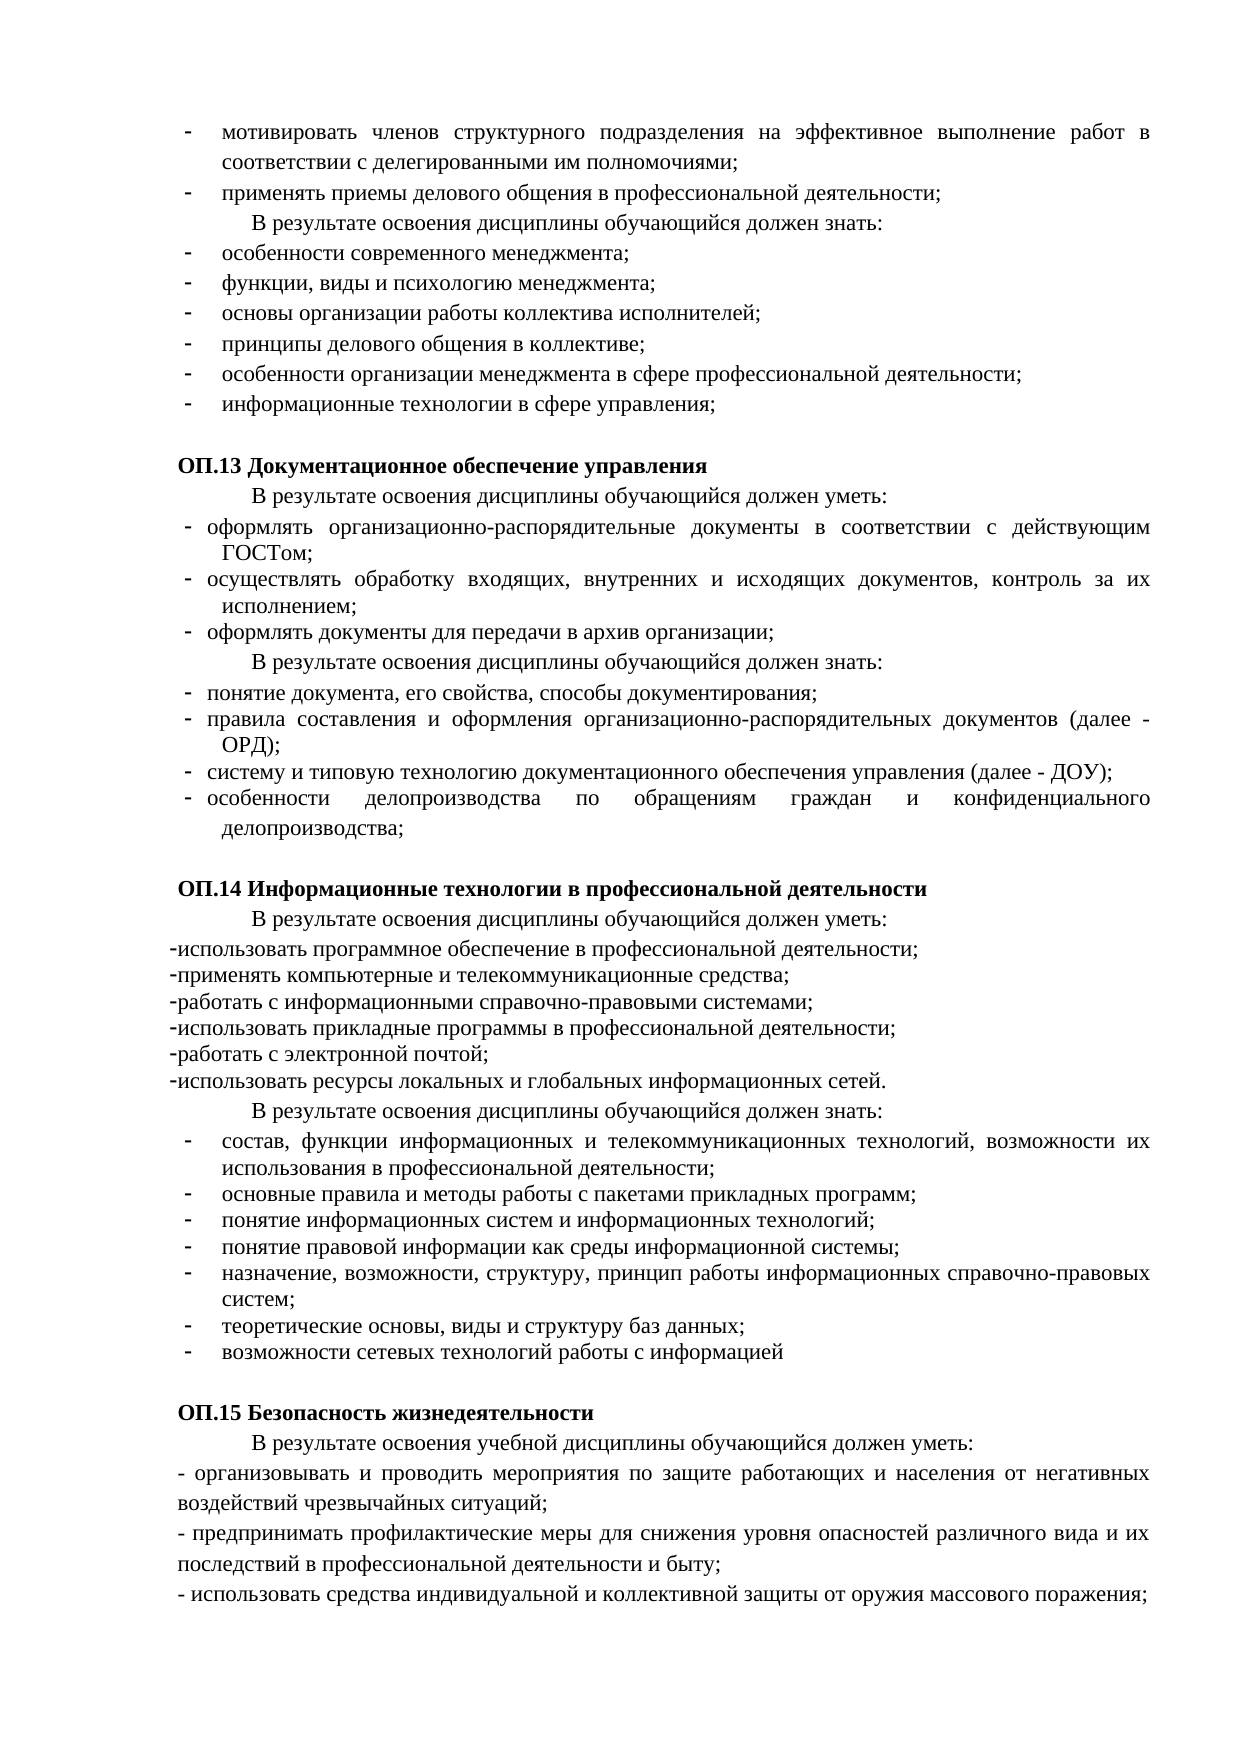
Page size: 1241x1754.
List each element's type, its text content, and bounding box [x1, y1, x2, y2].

text В результате освоения дисциплины обучающийся должен знать: [177, 648, 1152, 675]
list особенности современного менеджмента; [184, 239, 1152, 265]
text В результате освоения дисциплины обучающийся должен знать: [177, 209, 1152, 235]
list принципы делового общения в коллективе; [184, 329, 1152, 356]
list применять приемы делового общения в профессиональной деятельности; [184, 178, 1152, 205]
text В результате освоения дисциплины обучающийся должен уметь: [177, 483, 1152, 509]
list использовать программное обеспечение в профессиональной деятельности; [169, 935, 1152, 961]
list мотивировать членов структурного подразделения на эффективное выполнение работ в соответствии с делегированными им полномочиями; [184, 118, 1152, 175]
list особенности делопроизводства по обращениям граждан и конфиденциального делопроизводства; [184, 784, 1152, 841]
list понятие правовой информации как среды информационной системы; [184, 1233, 1152, 1259]
text - использовать средства индивидуальной и коллективной защиты от оружия массового поражения; [177, 1580, 1152, 1606]
list информационные технологии в сфере управления; [184, 390, 1152, 416]
list основы организации работы коллектива исполнителей; [184, 299, 1152, 326]
list понятие информационных систем и информационных технологий; [184, 1206, 1152, 1233]
list функции, виды и психологию менеджмента; [184, 269, 1152, 296]
list правила составления и оформления организационно-распорядительных документов (далее - ОРД); [184, 705, 1152, 758]
text - предпринимать профилактические меры для снижения уровня опасностей различного вида и их последствий в профессиональной деятельности и быту; [177, 1519, 1152, 1576]
list особенности организации менеджмента в сфере профессиональной деятельности; [184, 360, 1152, 386]
list использовать прикладные программы в профессиональной деятельности; [169, 1014, 1152, 1041]
list использовать ресурсы локальных и глобальных информационных сетей. [169, 1067, 1152, 1093]
text В результате освоения дисциплины обучающийся должен знать: [177, 1097, 1152, 1123]
list применять компьютерные и телекоммуникационные средства; [169, 961, 1152, 988]
text - организовывать и проводить мероприятия по защите работающих и населения от негативных воздействий чрезвычайных ситуаций; [177, 1459, 1152, 1516]
list работать с электронной почтой; [169, 1041, 1152, 1067]
text ОП.15 Безопасность жизнедеятельности [177, 1398, 1152, 1425]
text ОП.13 Документационное обеспечение управления [177, 452, 1152, 479]
list осуществлять обработку входящих, внутренних и исходящих документов, контроль за их исполнением; [184, 566, 1152, 618]
list работать с информационными справочно-правовыми системами; [169, 988, 1152, 1014]
list состав, функции информационных и телекоммуникационных технологий, возможности их использования в профессиональной деятельности; [184, 1127, 1152, 1180]
list теоретические основы, виды и структуру баз данных; [184, 1312, 1152, 1338]
list возможности сетевых технологий работы с информацией [184, 1338, 1152, 1364]
text В результате освоения учебной дисциплины обучающийся должен уметь: [177, 1429, 1152, 1455]
list оформлять организационно-распорядительные документы в соответствии с действующим ГОСТом; [184, 513, 1152, 566]
list понятие документа, его свойства, способы документирования; [184, 679, 1152, 705]
list систему и типовую технологию документационного обеспечения управления (далее - ДОУ); [184, 758, 1152, 784]
text ОП.14 Информационные технологии в профессиональной деятельности [177, 875, 1152, 901]
list оформлять документы для передачи в архив организации; [184, 618, 1152, 644]
list основные правила и методы работы с пакетами прикладных программ; [184, 1180, 1152, 1206]
list назначение, возможности, структуру, принцип работы информационных справочно-правовых систем; [184, 1259, 1152, 1312]
text В результате освоения дисциплины обучающийся должен уметь: [177, 905, 1152, 931]
